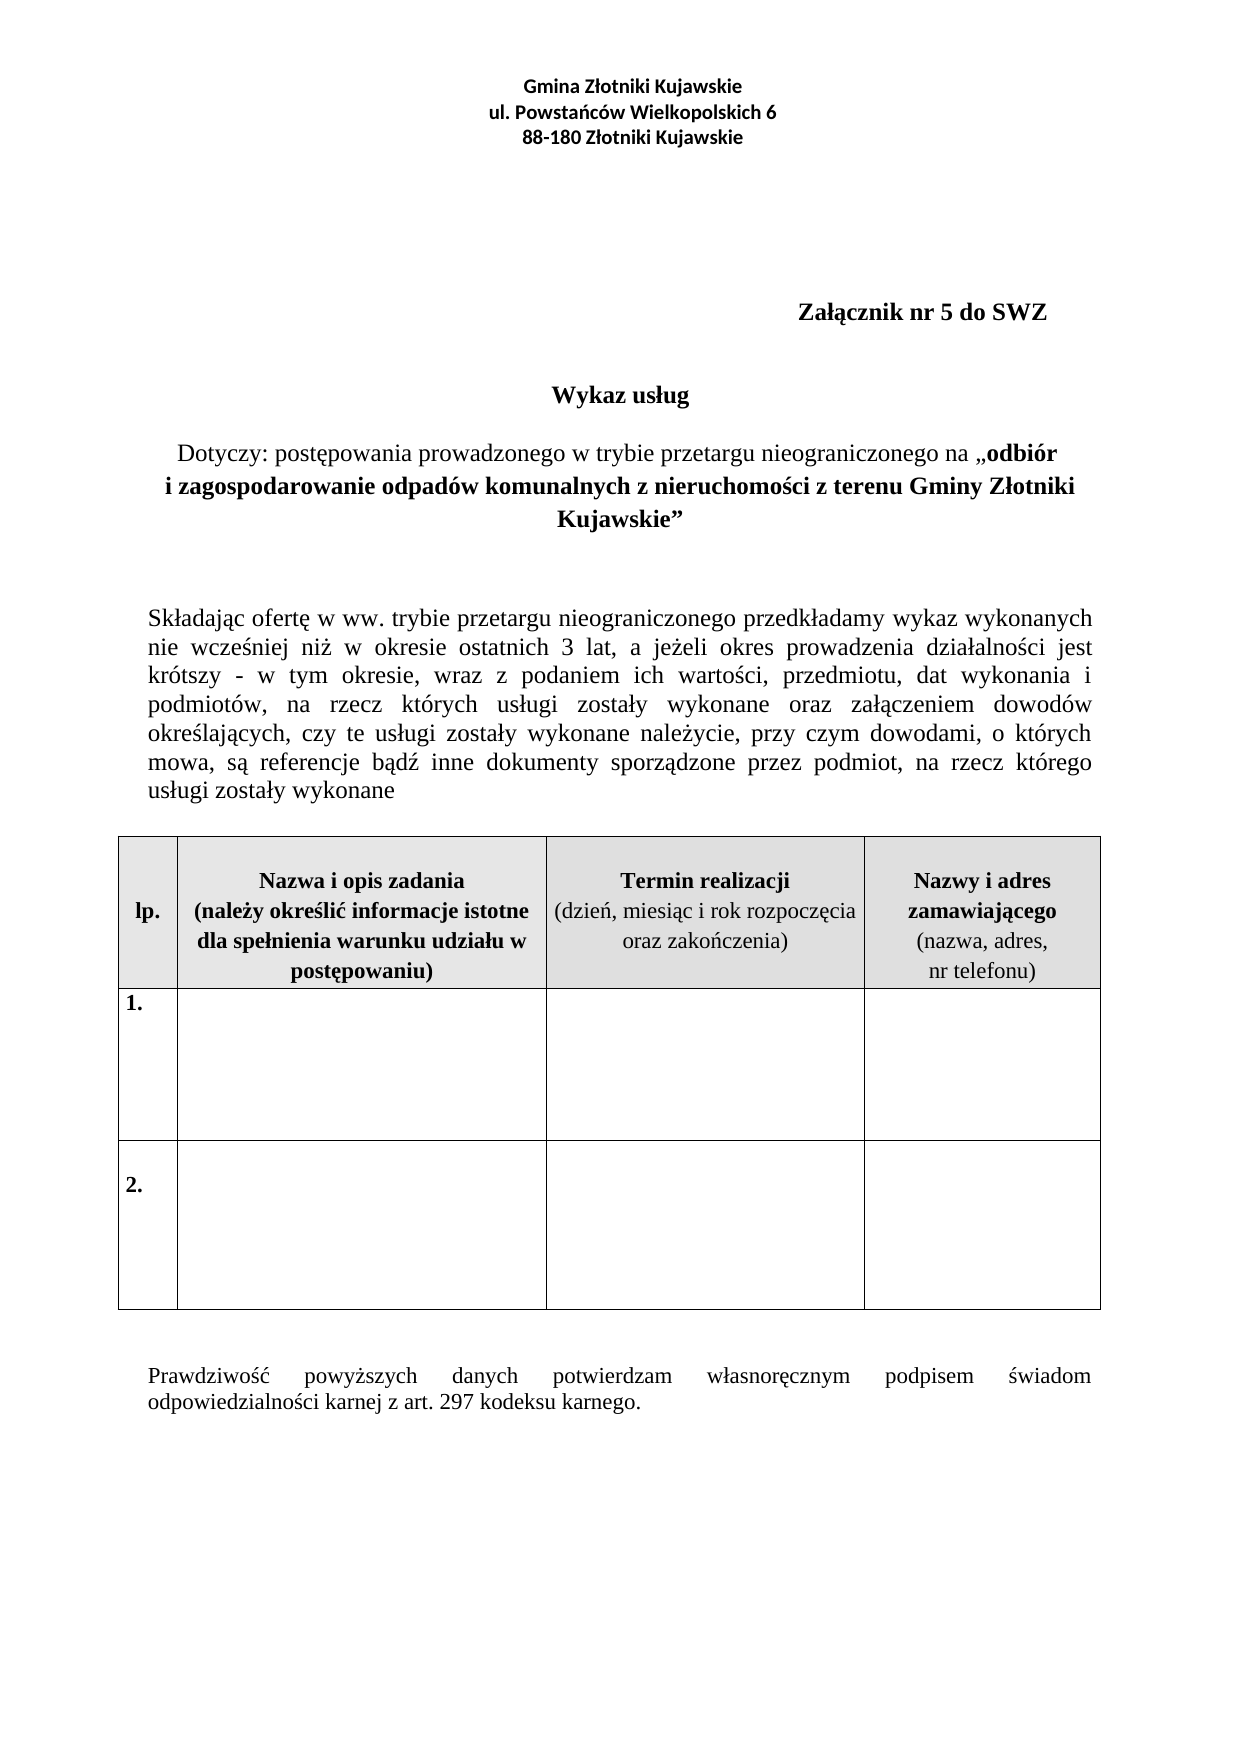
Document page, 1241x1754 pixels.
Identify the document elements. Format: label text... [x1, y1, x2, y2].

table_header Nazwy i adres zamawiającego (nazwa, adres, nr telefonu) [865, 837, 1100, 988]
text Składając ofertę w ww. trybie przetargu nieograniczonego przedkładamy wykaz wykonanych nie wcześniej niż w okresie ostatnich 3 lat, a jeżeli okres prowadzenia działalności jest krótszy - w tym okresie, wraz z podaniem ich wartości, przedmiotu, dat wykonania i podmiotów, na rzecz których usługi zostały wykonane oraz załączeniem dowodów określających, czy te usługi zostały wykonane należycie, przy czym dowodami, o których mowa, są referencje bądź inne dokumenty sporządzone przez podmiot, na rzecz którego usługi zostały wykonane [148, 603, 1093, 804]
table_cell [865, 1141, 1100, 1309]
table_cell [178, 989, 546, 1140]
list Dotyczy: postępowania prowadzonego w trybie przetargu nieograniczonego na „odbiór i zagospodarowanie odpadów komunalnych z nieruchomości z terenu Gminy Złotniki Kujawskie” [148, 438, 1093, 565]
table_cell [547, 989, 864, 1140]
table_cell [547, 1141, 864, 1309]
table_cell [865, 989, 1100, 1140]
table_cell 2. [119, 1141, 177, 1309]
text Załącznik nr 5 do SWZ [148, 297, 1093, 325]
table_header Termin realizacji (dzień, miesiąc i rok rozpoczęcia oraz zakończenia) [547, 837, 864, 988]
table_header Nazwa i opis zadania (należy określić informacje istotne dla spełnienia warunku udziału w postępowaniu) [178, 837, 546, 988]
text Prawdziwość powyższych danych potwierdzam własnoręcznym podpisem świadom odpowiedzialności karnej z art. 297 kodeksu karnego. [148, 1362, 1093, 1415]
table_cell 1. [119, 989, 177, 1140]
table_cell [178, 1141, 546, 1309]
text Wykaz usług [148, 380, 1093, 409]
table_header lp. [119, 837, 177, 988]
